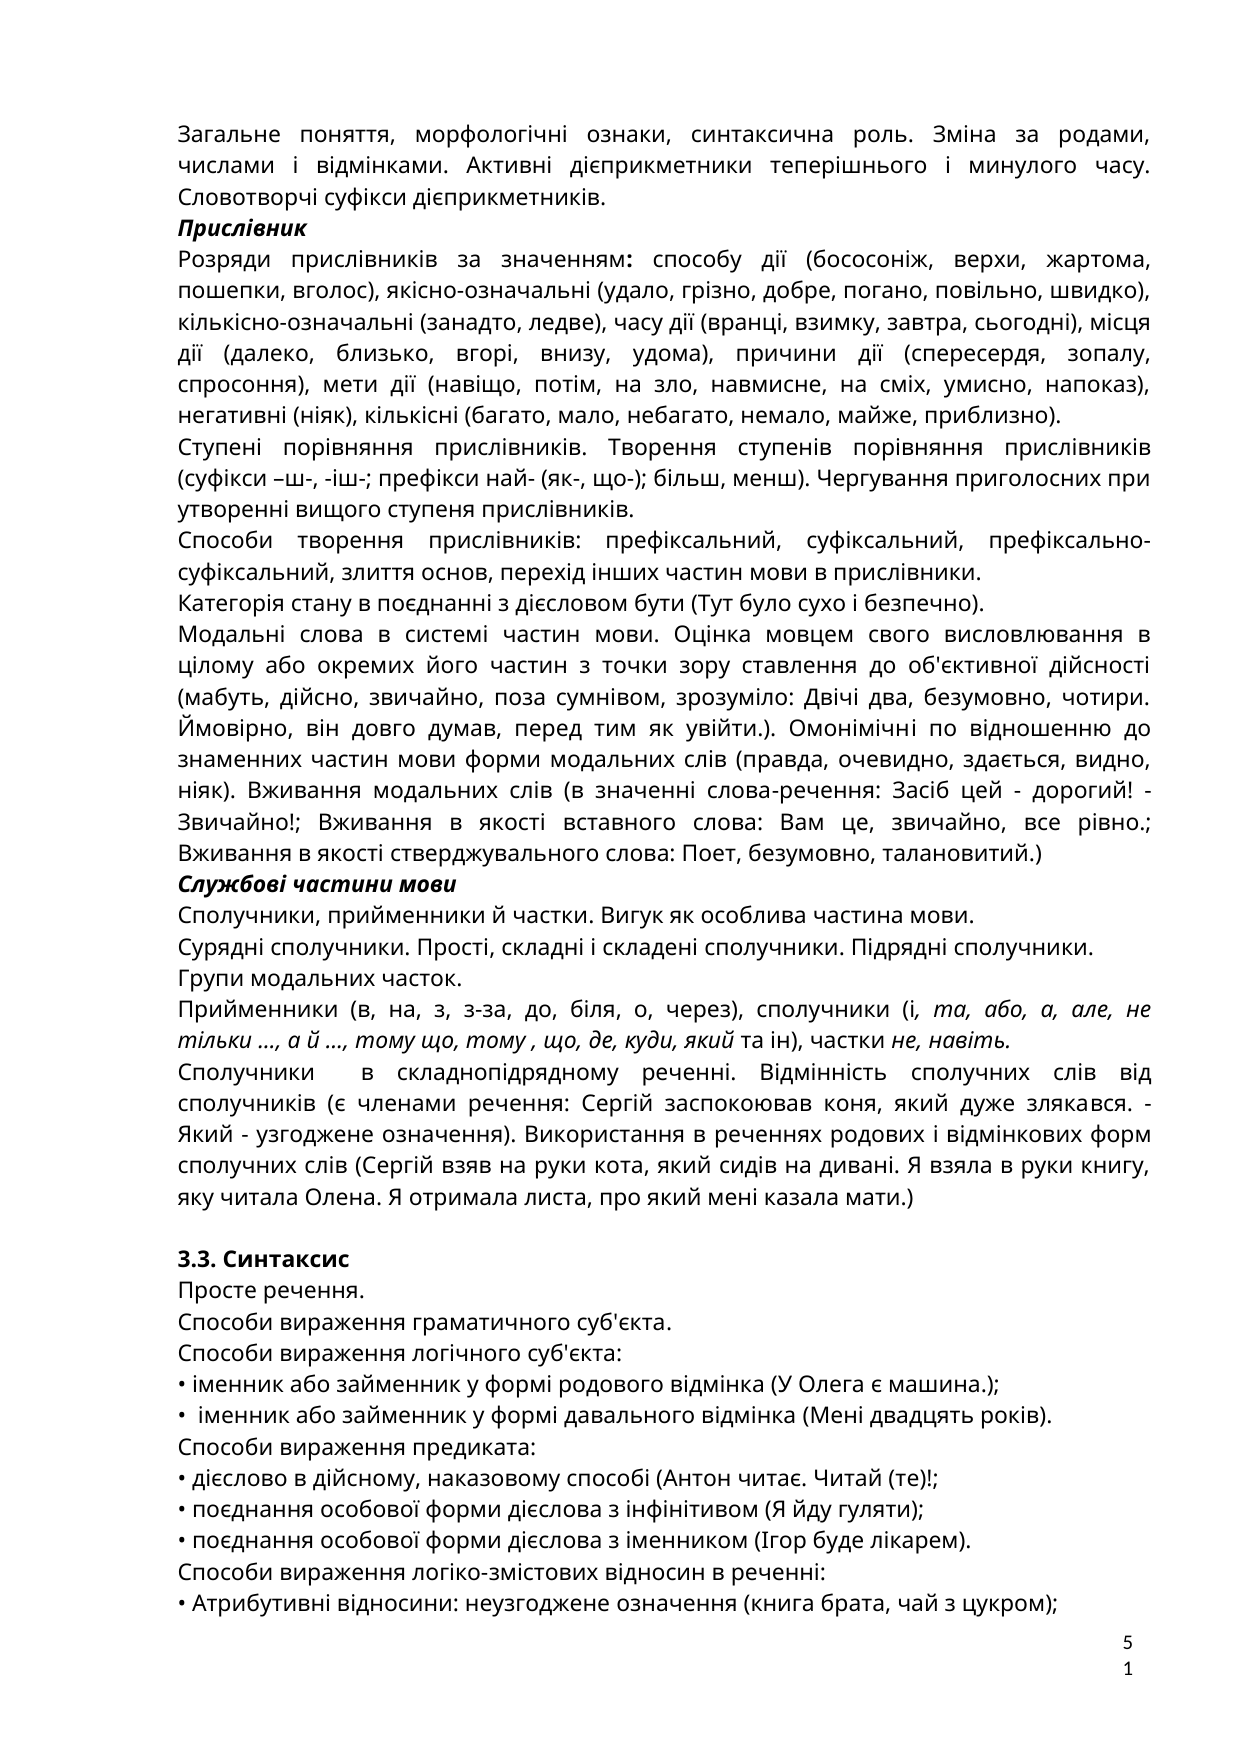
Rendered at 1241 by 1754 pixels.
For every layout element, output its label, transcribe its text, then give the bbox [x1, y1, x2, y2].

text Ступені порівняння прислівників. Творення ступенів порівняння прислівників (суфікси –ш-, -іш-; префікси най- (як-, що-); більш, менш). Чергування приголосних при утворенні вищого ступеня прислівників. [177, 431, 1152, 524]
text • поєднання особової форми дієслова з інфінітивом (Я йду гуляти); [177, 1493, 1152, 1524]
text • поєднання особової форми дієслова з іменником (Ігор буде лікарем). [177, 1524, 1152, 1556]
text Категорія стану в поєднанні з дієсловом бути (Тут було сухо і безпечно). [177, 587, 1152, 618]
text Прислівник [177, 212, 1152, 243]
text Розряди прислівників за значенням: способу дії (бососоніж, верхи, жартома, пошепки, вголос), якісно-означальні (удало, грізно, добре, погано, повільно, швидко), кількісно-означальні (занадто, ледве), часу дії (вранці, взимку, завтра, сьогодні), місця дії (далеко, близько, вгорі, внизу, удома), причини дії (спересердя, зопалу, спросоння), мети дії (навіщо, потім, на зло, навмисне, на сміх, умисно, напоказ), негативні (ніяк), кількісні (багато, мало, небагато, немало, майже, приблизно). [177, 243, 1152, 431]
text Просте речення. [177, 1274, 1152, 1306]
text • Атрибутивні відносини: неузгоджене означення (книга брата, чай з цукром); [177, 1587, 1152, 1618]
text Модальні слова в системі частин мови. Оцінка мовцем свого висловлювання в цілому або окремих його частин з точки зору ставлення до об'єктивної дійсності (мабуть, дійсно, звичайно, поза сумнівом, зрозуміло: Двічі два, безумовно, чотири. Ймовірно, він довго думав, перед тим як увійти.). Омонімічні по відношенню до знаменних частин мови форми модальних слів (правда, очевидно, здається, видно, ніяк). Вживання модальних слів (в значенні слова-речення: Засіб цей - дорогий! - Звичайно!; Вживання в якості вставного слова: Вам це, звичайно, все рівно.; Вживання в якості стверджувального слова: Поет, безумовно, талановитий.) [177, 618, 1152, 868]
text Способи вираження логічного суб'єкта: [177, 1337, 1152, 1368]
text Службові частини мови [177, 868, 1152, 899]
text Сполучники, прийменники й частки. Вигук як особлива частина мови. [177, 899, 1152, 931]
text Групи модальних часток. [177, 962, 1152, 993]
text Способи творення прислівників: префіксальний, суфіксальний, префіксально-суфіксальний, злиття основ, перехід інших частин мови в прислівники. [177, 524, 1152, 587]
text • дієслово в дійсному, наказовому способі (Антон читає. Читай (те)!; [177, 1462, 1152, 1493]
text • іменник або займенник у формі давального відмінка (Мені двадцять років). [177, 1399, 1152, 1431]
text Способи вираження предиката: [177, 1431, 1152, 1462]
text Прийменники (в, на, з, з-за, до, біля, о, через), сполучники (і, та, або, а, але, не тільки ..., а й ..., тому що, тому , що, де, куди, який та ін), частки не, навіть. [177, 993, 1152, 1056]
text Способи вираження логіко-змістових відносин в реченні: [177, 1556, 1152, 1587]
text Сурядні сполучники. Прості, складні і складені сполучники. Підрядні сполучники. [177, 931, 1152, 962]
text Загальне поняття, морфологічні ознаки, синтаксична роль. Зміна за родами, числами і відмінками. Активні дієприкметники теперішнього і минулого часу. Словотворчі суфікси дієприкметників. [177, 118, 1152, 212]
text Сполучники в складнопідрядному реченні. Відмінність сполучних слів від сполучників (є членами речення: Сергій заспокоював коня, який дуже злякався. - Який - узгоджене означення). Використання в реченнях родових і відмінкових форм сполучних слів (Сергій взяв на руки кота, який сидів на дивані. Я взяла в руки книгу, яку читала Олена. Я отримала листа, про який мені казала мати.) [177, 1056, 1152, 1212]
text Способи вираження граматичного суб'єкта. [177, 1306, 1152, 1337]
text 3.3. Синтаксис [177, 1243, 1152, 1274]
text • іменник або займенник у формі родового відмінка (У Олега є машина.); [177, 1368, 1152, 1399]
